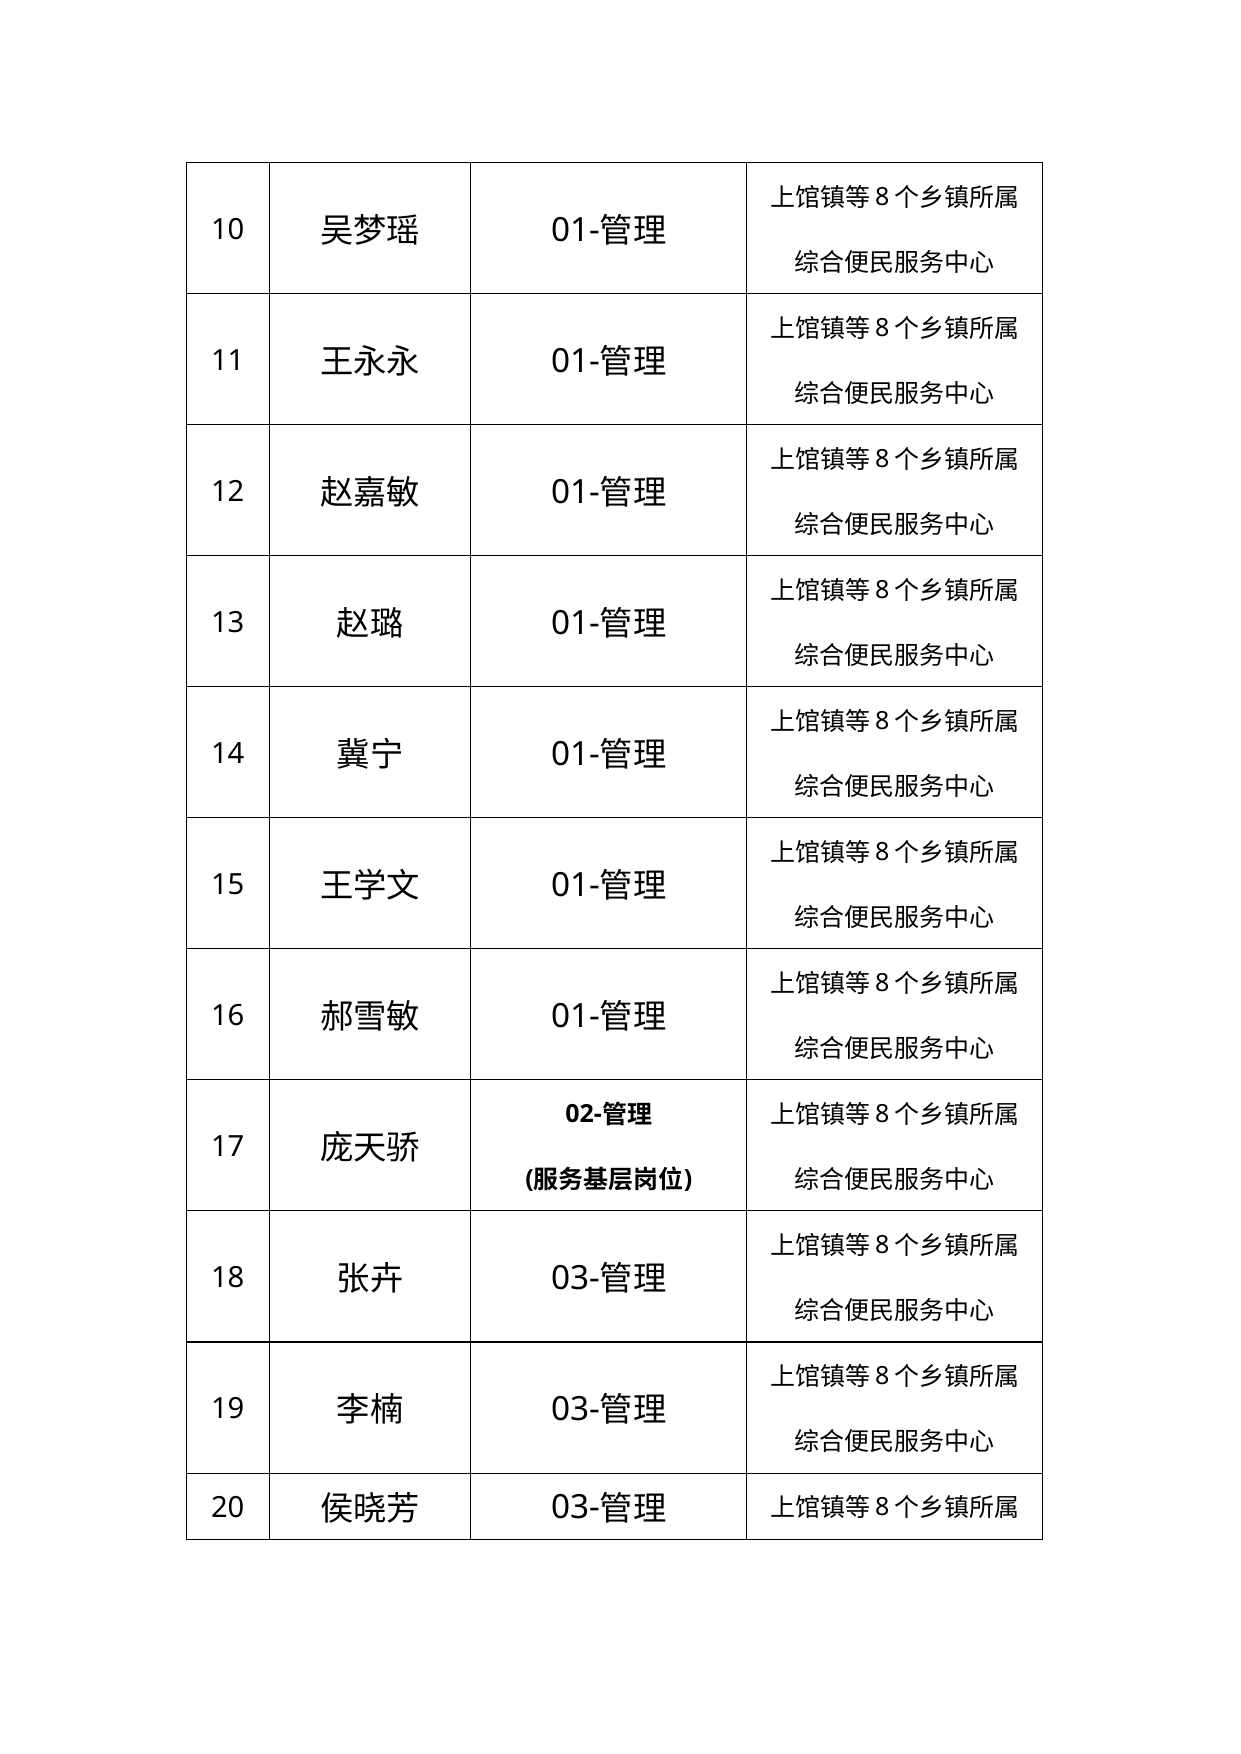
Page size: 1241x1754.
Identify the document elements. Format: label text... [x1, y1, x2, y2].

table_cell 01-管理 [471, 949, 746, 1079]
table_cell 上馆镇等8个乡镇所属 综合便民服务中心 [747, 1080, 1042, 1210]
table_cell 上馆镇等8个乡镇所属 综合便民服务中心 [747, 687, 1042, 817]
table_cell 13 [187, 556, 269, 686]
table_cell 冀宁 [270, 687, 470, 817]
table_cell 上馆镇等8个乡镇所属 综合便民服务中心 [747, 425, 1042, 555]
table_cell 01-管理 [471, 294, 746, 424]
table_cell 上馆镇等8个乡镇所属 综合便民服务中心 [747, 1343, 1042, 1472]
table_cell 王永永 [270, 294, 470, 424]
table_cell 张卉 [270, 1211, 470, 1341]
table_cell 11 [187, 294, 269, 424]
table_cell 17 [187, 1080, 269, 1210]
table_cell 上馆镇等8个乡镇所属 综合便民服务中心 [747, 1474, 1042, 1538]
table_cell 郝雪敏 [270, 949, 470, 1079]
table_cell 01-管理 [471, 425, 746, 555]
table_cell 03-管理 [471, 1211, 746, 1341]
table_cell 上馆镇等8个乡镇所属 综合便民服务中心 [747, 556, 1042, 686]
table_cell 01-管理 [471, 556, 746, 686]
table_cell 12 [187, 425, 269, 555]
table_cell 01-管理 [471, 687, 746, 817]
table_cell 庞天骄 [270, 1080, 470, 1210]
table_cell 15 [187, 818, 269, 948]
table_cell 01-管理 [471, 163, 746, 293]
table_cell 侯晓芳 [270, 1474, 470, 1538]
table_cell 李楠 [270, 1343, 470, 1472]
table_cell 上馆镇等8个乡镇所属 综合便民服务中心 [747, 1211, 1042, 1341]
table_cell 03-管理 [471, 1343, 746, 1472]
table_cell 01-管理 [471, 818, 746, 948]
table_cell 上馆镇等8个乡镇所属 综合便民服务中心 [747, 294, 1042, 424]
table_cell 吴梦瑶 [270, 163, 470, 293]
table_cell 上馆镇等8个乡镇所属 综合便民服务中心 [747, 949, 1042, 1079]
table_cell 10 [187, 163, 269, 293]
table_cell 14 [187, 687, 269, 817]
table_cell 18 [187, 1211, 269, 1341]
table_cell 16 [187, 949, 269, 1079]
table_cell 赵嘉敏 [270, 425, 470, 555]
table_cell 19 [187, 1343, 269, 1472]
table_cell 王学文 [270, 818, 470, 948]
table_cell 上馆镇等8个乡镇所属 综合便民服务中心 [747, 163, 1042, 293]
table_cell 02-管理 (服务基层岗位) [471, 1080, 746, 1210]
table_cell 20 [187, 1474, 269, 1538]
table_cell 上馆镇等8个乡镇所属 综合便民服务中心 [747, 818, 1042, 948]
table_cell 赵璐 [270, 556, 470, 686]
table_cell 03-管理 [471, 1474, 746, 1538]
